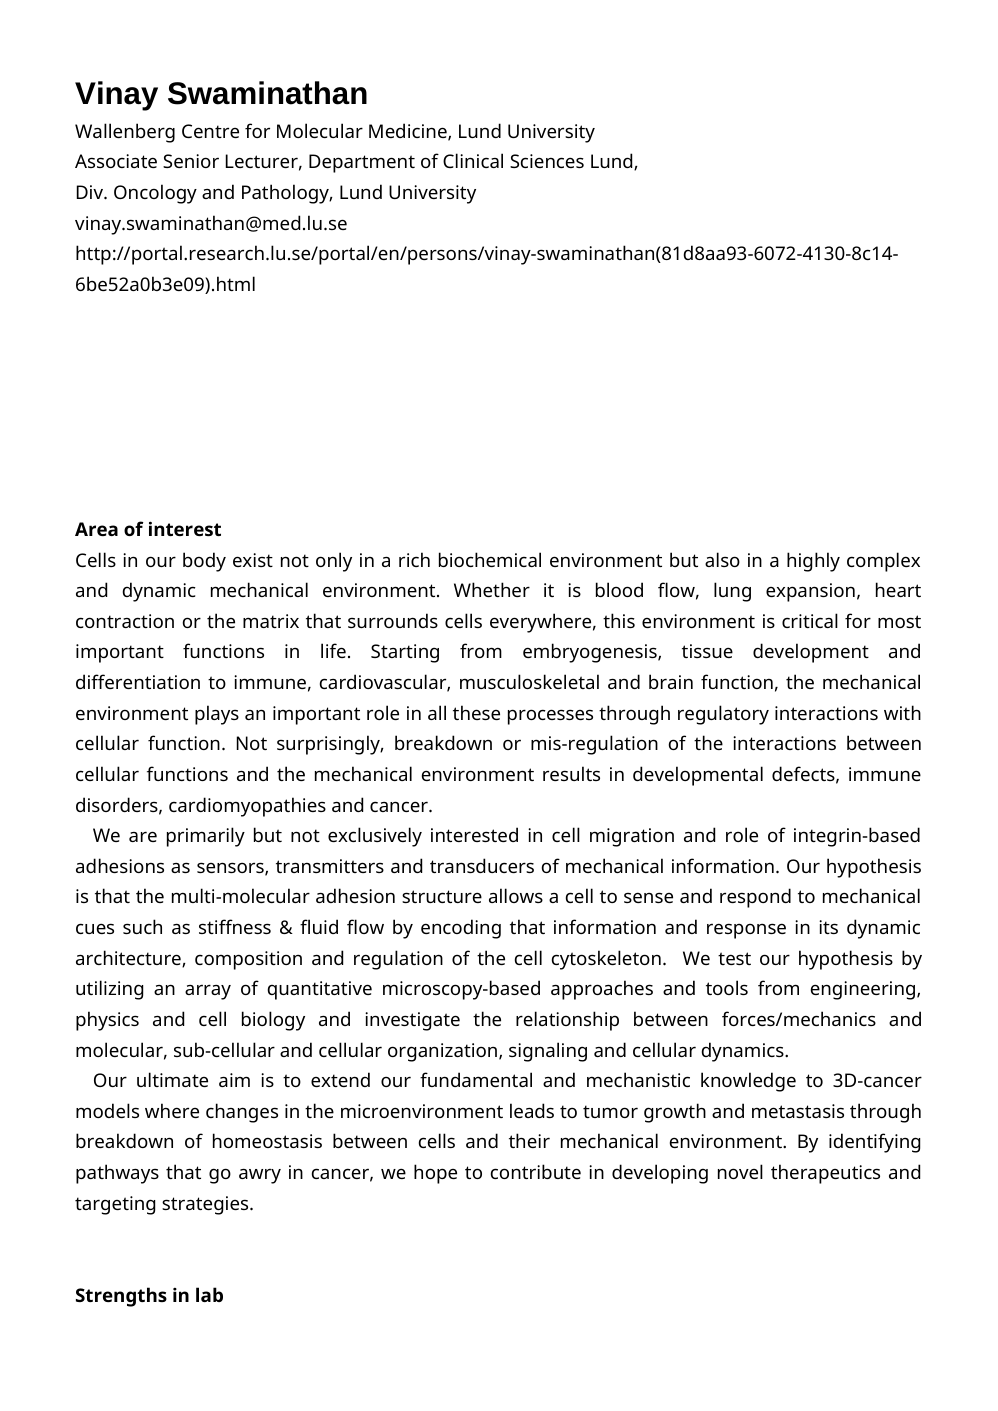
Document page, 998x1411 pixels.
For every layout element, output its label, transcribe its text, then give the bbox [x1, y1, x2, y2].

text Strengths in lab [75, 1282, 923, 1307]
text Cells in our body exist not only in a rich biochemical environment but also in a highly complex and dynamic mechanical environment. Whether it is blood flow, lung expansion, heart contraction or the matrix that surrounds cells everywhere, this environment is critical for most important functions in life. Starting from embryogenesis, tissue development and differentiation to immune, cardiovascular, musculoskeletal and brain function, the mechanical environment plays an important role in all these processes through regulatory interactions with cellular function. Not surprisingly, breakdown or mis-regulation of the interactions between cellular functions and the mechanical environment results in developmental defects, immune disorders, cardiomyopathies and cancer. [75, 547, 923, 817]
text Associate Senior Lecturer, Department of Clinical Sciences Lund, [75, 149, 923, 174]
text We are primarily but not exclusively interested in cell migration and role of integrin-based adhesions as sensors, transmitters and transducers of mechanical information. Our hypothesis is that the multi-molecular adhesion structure allows a cell to sense and respond to mechanical cues such as stiffness & fluid flow by encoding that information and response in its dynamic architecture, composition and regulation of the cell cytoskeleton. We test our hypothesis by utilizing an array of quantitative microscopy-based approaches and tools from engineering, physics and cell biology and investigate the relationship between forces/mechanics and molecular, sub-cellular and cellular organization, signaling and cellular dynamics. [75, 822, 923, 1062]
text Our ultimate aim is to extend our fundamental and mechanistic knowledge to 3D-cancer models where changes in the microenvironment leads to tumor growth and metastasis through breakdown of homeostasis between cells and their mechanical environment. By identifying pathways that go awry in cancer, we hope to contribute in developing novel therapeutics and targeting strategies. [75, 1067, 923, 1216]
text vinay.swaminathan@med.lu.se [75, 210, 923, 236]
text Area of interest [75, 516, 923, 542]
text http://portal.research.lu.se/portal/en/persons/vinay-swaminathan(81d8aa93-6072-4130-8c14-6be52a0b3e09).html [75, 241, 923, 297]
text Wallenberg Centre for Molecular Medicine, Lund University [75, 118, 923, 144]
text Div. Oncology and Pathology, Lund University [75, 179, 923, 205]
text Vinay Swaminathan [75, 75, 923, 111]
